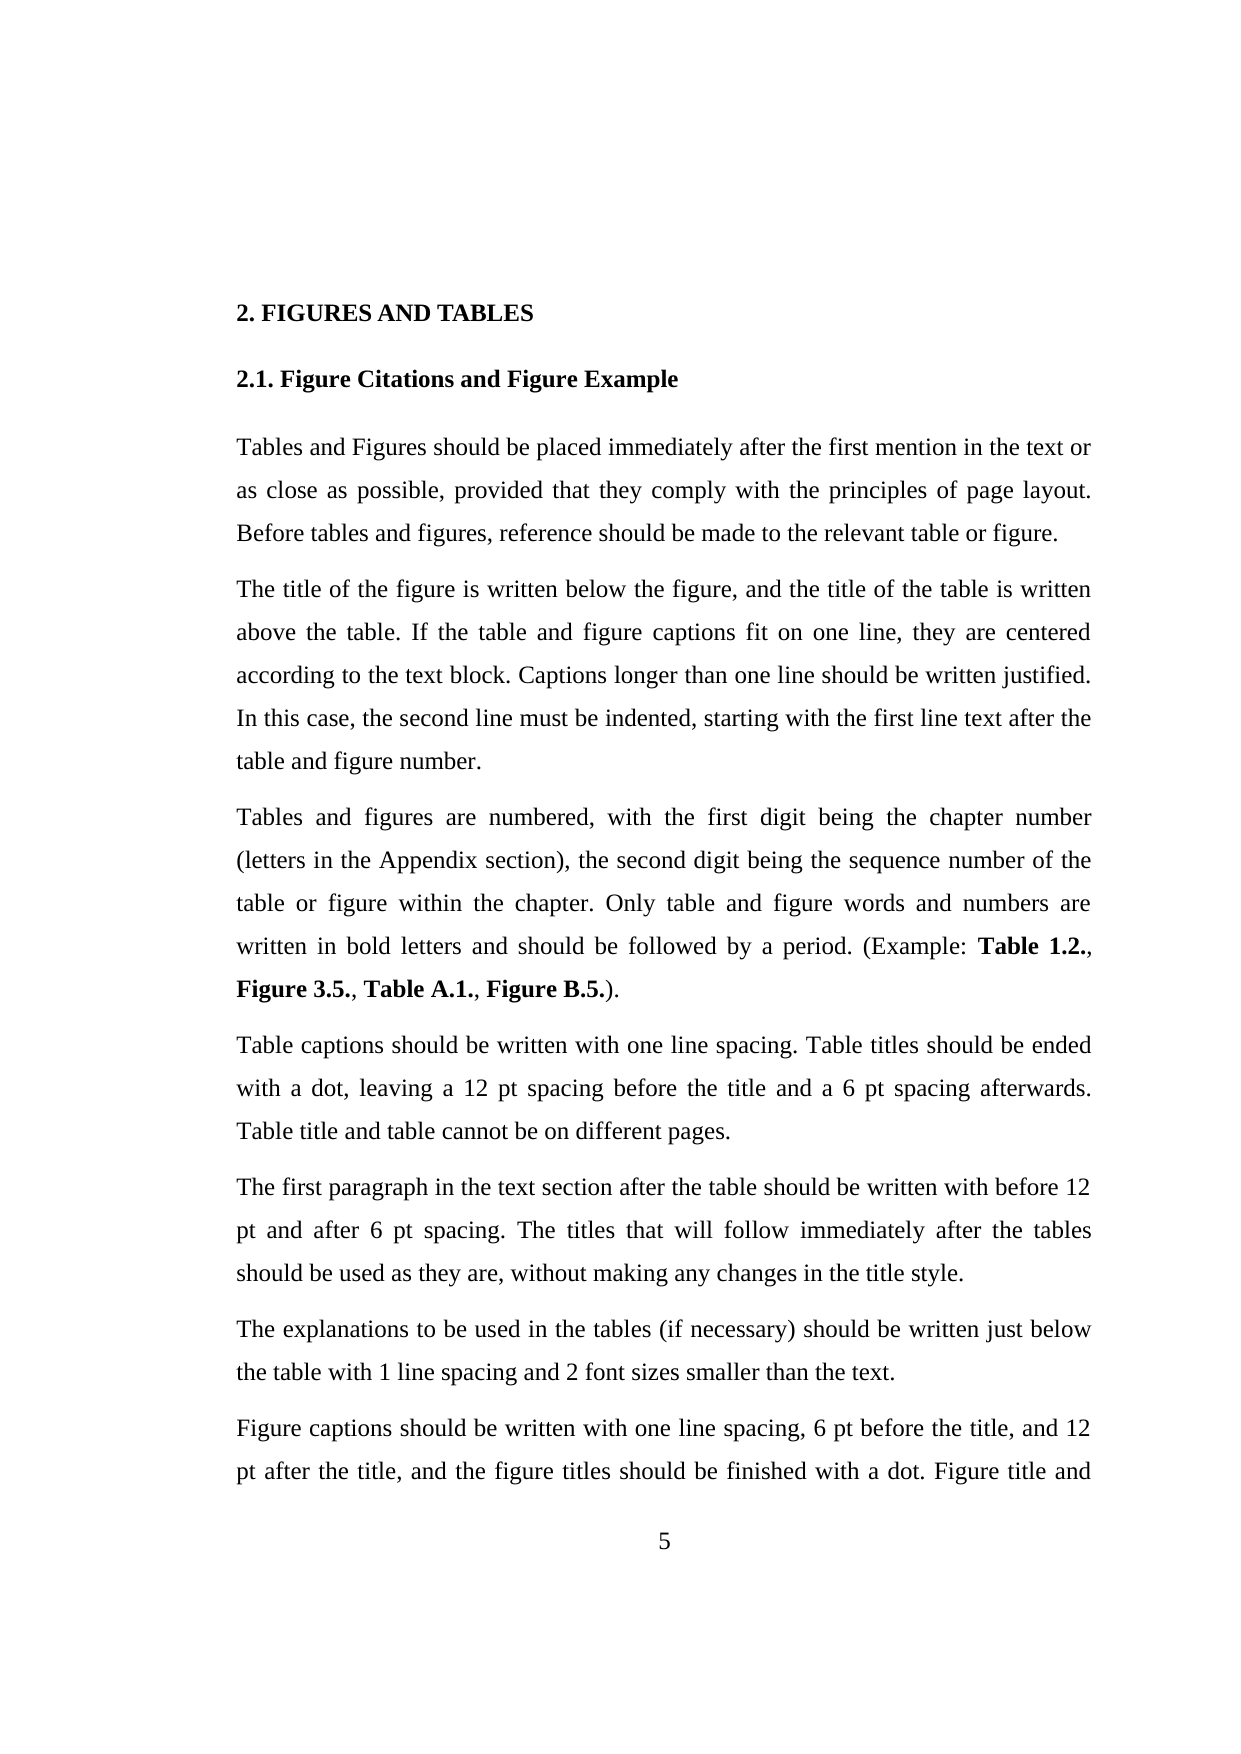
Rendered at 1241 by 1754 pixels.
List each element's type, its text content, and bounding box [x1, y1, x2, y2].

text Tables and Figures should be placed immediately after the first mention in the text or as close as possible, provided that they comply with the principles of page layout. Before tables and figures, reference should be made to the relevant table or figure. [236, 432, 1092, 547]
text The explanations to be used in the tables (if necessary) should be written just below the table with 1 line spacing and 2 font sizes smaller than the text. [236, 1314, 1092, 1386]
text The first paragraph in the text section after the table should be written with before 12 pt and after 6 pt spacing. The titles that will follow immediately after the tables should be used as they are, without making any changes in the title style. [236, 1172, 1092, 1287]
text Table captions should be written with one line spacing. Table titles should be ended with a dot, leaving a 12 pt spacing before the title and a 6 pt spacing afterwards. Table title and table cannot be on different pages. [236, 1030, 1092, 1145]
subtitle Figure Citations and Figure Example [236, 364, 1092, 393]
text Tables and figures are numbered, with the first digit being the chapter number (letters in the Appendix section), the second digit being the sequence number of the table or figure within the chapter. Only table and figure words and numbers are written in bold letters and should be followed by a period. (Example: Table 1.2., Figure 3.5., Table A.1., Figure B.5.). [236, 802, 1092, 1003]
subtitle FIGURES and tables [236, 298, 1092, 326]
text The title of the figure is written below the figure, and the title of the table is written above the table. If the table and figure captions fit on one line, they are centered according to the text block. Captions longer than one line should be written justified. In this case, the second line must be indented, starting with the first line text after the table and figure number. [236, 574, 1092, 775]
